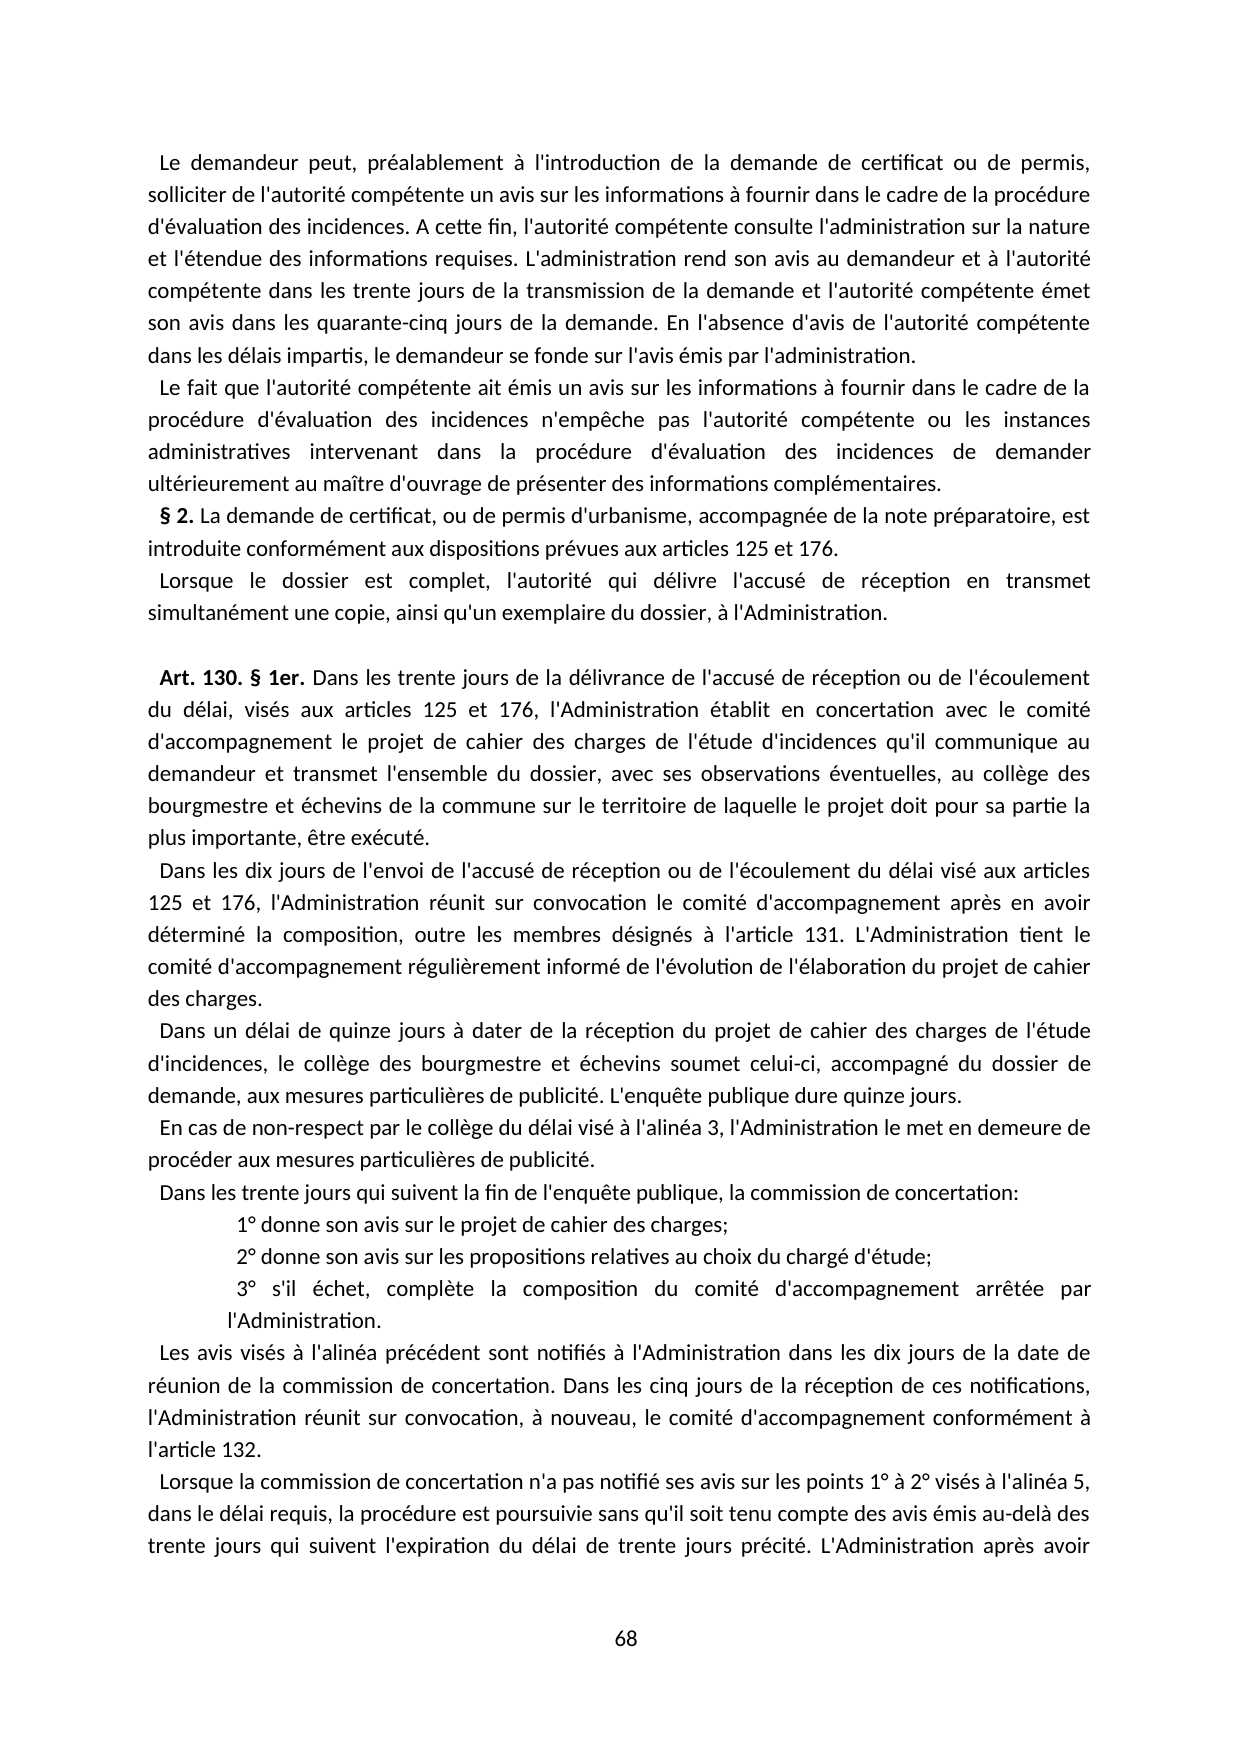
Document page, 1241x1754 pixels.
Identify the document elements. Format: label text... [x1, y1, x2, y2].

text En cas de non-respect par le collège du délai visé à l'alinéa 3, l'Administration le met en demeure de procéder aux mesures particulières de publicité. [148, 1113, 1093, 1173]
text Lorsque le dossier est complet, l'autorité qui délivre l'accusé de réception en transmet simultanément une copie, ainsi qu'un exemplaire du dossier, à l'Administration. [148, 566, 1093, 626]
text § 2. La demande de certificat, ou de permis d'urbanisme, accompagnée de la note préparatoire, est introduite conformément aux dispositions prévues aux articles 125 et 176. [148, 502, 1093, 562]
text Art. 130. § 1er. Dans les trente jours de la délivrance de l'accusé de réception ou de l'écoulement du délai, visés aux articles 125 et 176, l'Administration établit en concertation avec le comité d'accompagnement le projet de cahier des charges de l'étude d'incidences qu'il communique au demandeur et transmet l'ensemble du dossier, avec ses observations éventuelles, au collège des bourgmestre et échevins de la commune sur le territoire de laquelle le projet doit pour sa partie la plus importante, être exécuté. [148, 663, 1093, 852]
text Dans un délai de quinze jours à dater de la réception du projet de cahier des charges de l'étude d'incidences, le collège des bourgmestre et échevins soumet celui-ci, accompagné du dossier de demande, aux mesures particulières de publicité. L'enquête publique dure quinze jours. [148, 1017, 1093, 1109]
text 2° donne son avis sur les propositions relatives au choix du chargé d'étude; [227, 1242, 1093, 1270]
text 1° donne son avis sur le projet de cahier des charges; [227, 1210, 1093, 1238]
text Dans les trente jours qui suivent la fin de l'enquête publique, la commission de concertation: [148, 1178, 1093, 1206]
text Le fait que l'autorité compétente ait émis un avis sur les informations à fournir dans le cadre de la procédure d'évaluation des incidences n'empêche pas l'autorité compétente ou les instances administratives intervenant dans la procédure d'évaluation des incidences de demander ultérieurement au maître d'ouvrage de présenter des informations complémentaires. [148, 373, 1093, 497]
text 3° s'il échet, complète la composition du comité d'accompagnement arrêtée par l'Administration. [227, 1274, 1093, 1334]
text Les avis visés à l'alinéa précédent sont notifiés à l'Administration dans les dix jours de la date de réunion de la commission de concertation. Dans les cinq jours de la réception de ces notifications, l'Administration réunit sur convocation, à nouveau, le comité d'accompagnement conformément à l'article 132. [148, 1338, 1093, 1463]
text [148, 1467, 1093, 1560]
text Le demandeur peut, préalablement à l'introduction de la demande de certificat ou de permis, solliciter de l'autorité compétente un avis sur les informations à fournir dans le cadre de la procédure d'évaluation des incidences. A cette fin, l'autorité compétente consulte l'administration sur la nature et l'étendue des informations requises. L'administration rend son avis au demandeur et à l'autorité compétente dans les trente jours de la transmission de la demande et l'autorité compétente émet son avis dans les quarante-cinq jours de la demande. En l'absence d'avis de l'autorité compétente dans les délais impartis, le demandeur se fonde sur l'avis émis par l'administration. [148, 148, 1093, 369]
text Dans les dix jours de l'envoi de l'accusé de réception ou de l'écoulement du délai visé aux articles 125 et 176, l'Administration réunit sur convocation le comité d'accompagnement après en avoir déterminé la composition, outre les membres désignés à l'article 131. L'Administration tient le comité d'accompagnement régulièrement informé de l'évolution de l'élaboration du projet de cahier des charges. [148, 856, 1093, 1012]
